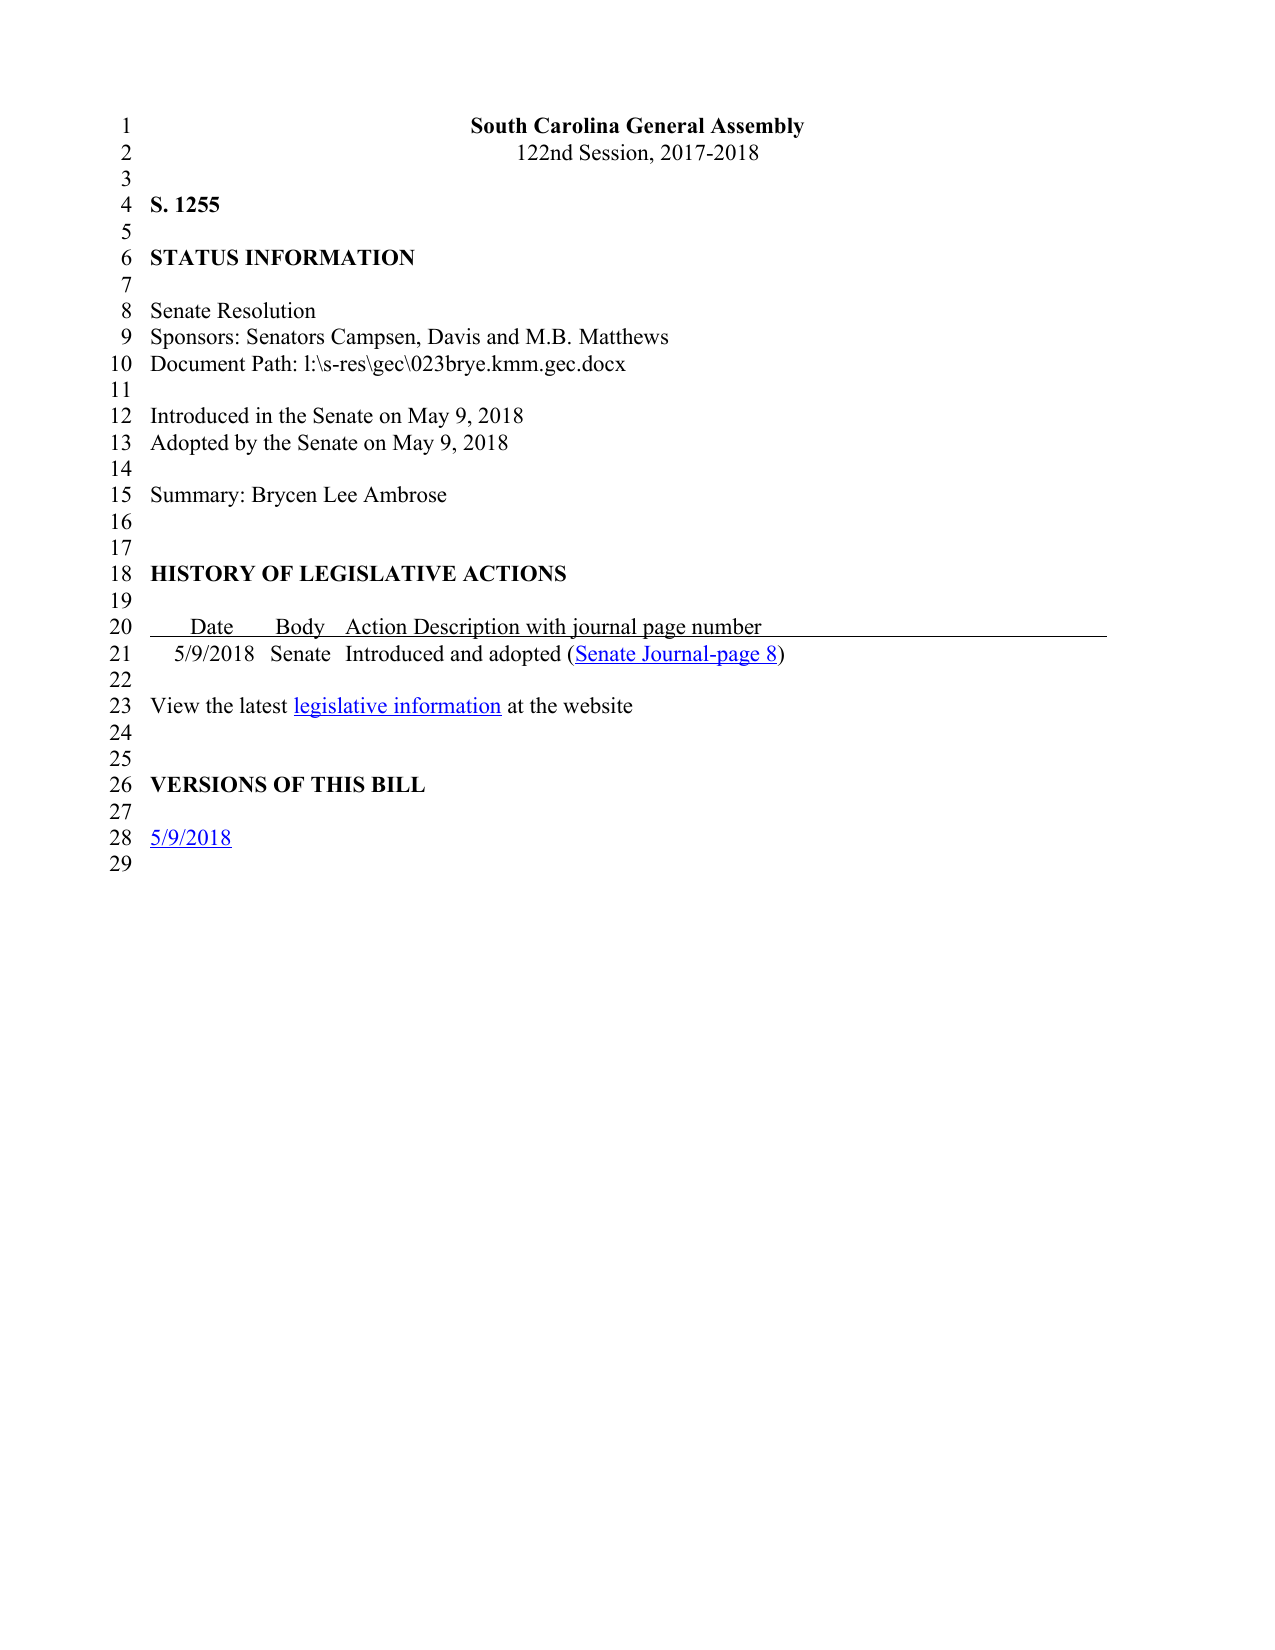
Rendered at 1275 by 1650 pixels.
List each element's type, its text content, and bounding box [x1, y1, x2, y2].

text Document Path: l:\s-res\gec\023brye.kmm.gec.docx [150, 350, 1125, 376]
text STATUS INFORMATION [150, 244, 1125, 271]
text South Carolina General Assembly [150, 112, 1125, 139]
text 5/9/2018 Senate Introduced and adopted (Senate Journal-page 8) [150, 639, 1125, 666]
text Date Body Action Description with journal page number [150, 613, 1125, 639]
text VERSIONS OF THIS BILL [150, 771, 1125, 798]
text Sponsors: Senators Campsen, Davis and M.B. Matthews [150, 323, 1125, 350]
text 122nd Session, 2017-2018 [150, 139, 1125, 165]
text S. 1255 [150, 192, 1125, 218]
text Summary: Brycen Lee Ambrose [150, 481, 1125, 508]
text View the latest legislative information at the website [150, 692, 1125, 719]
text Senate Resolution [150, 297, 1125, 323]
text 5/9/2018 [150, 824, 1125, 850]
text Introduced in the Senate on May 9, 2018 [150, 402, 1125, 429]
text HISTORY OF LEGISLATIVE ACTIONS [150, 561, 1125, 587]
text Adopted by the Senate on May 9, 2018 [150, 429, 1125, 455]
